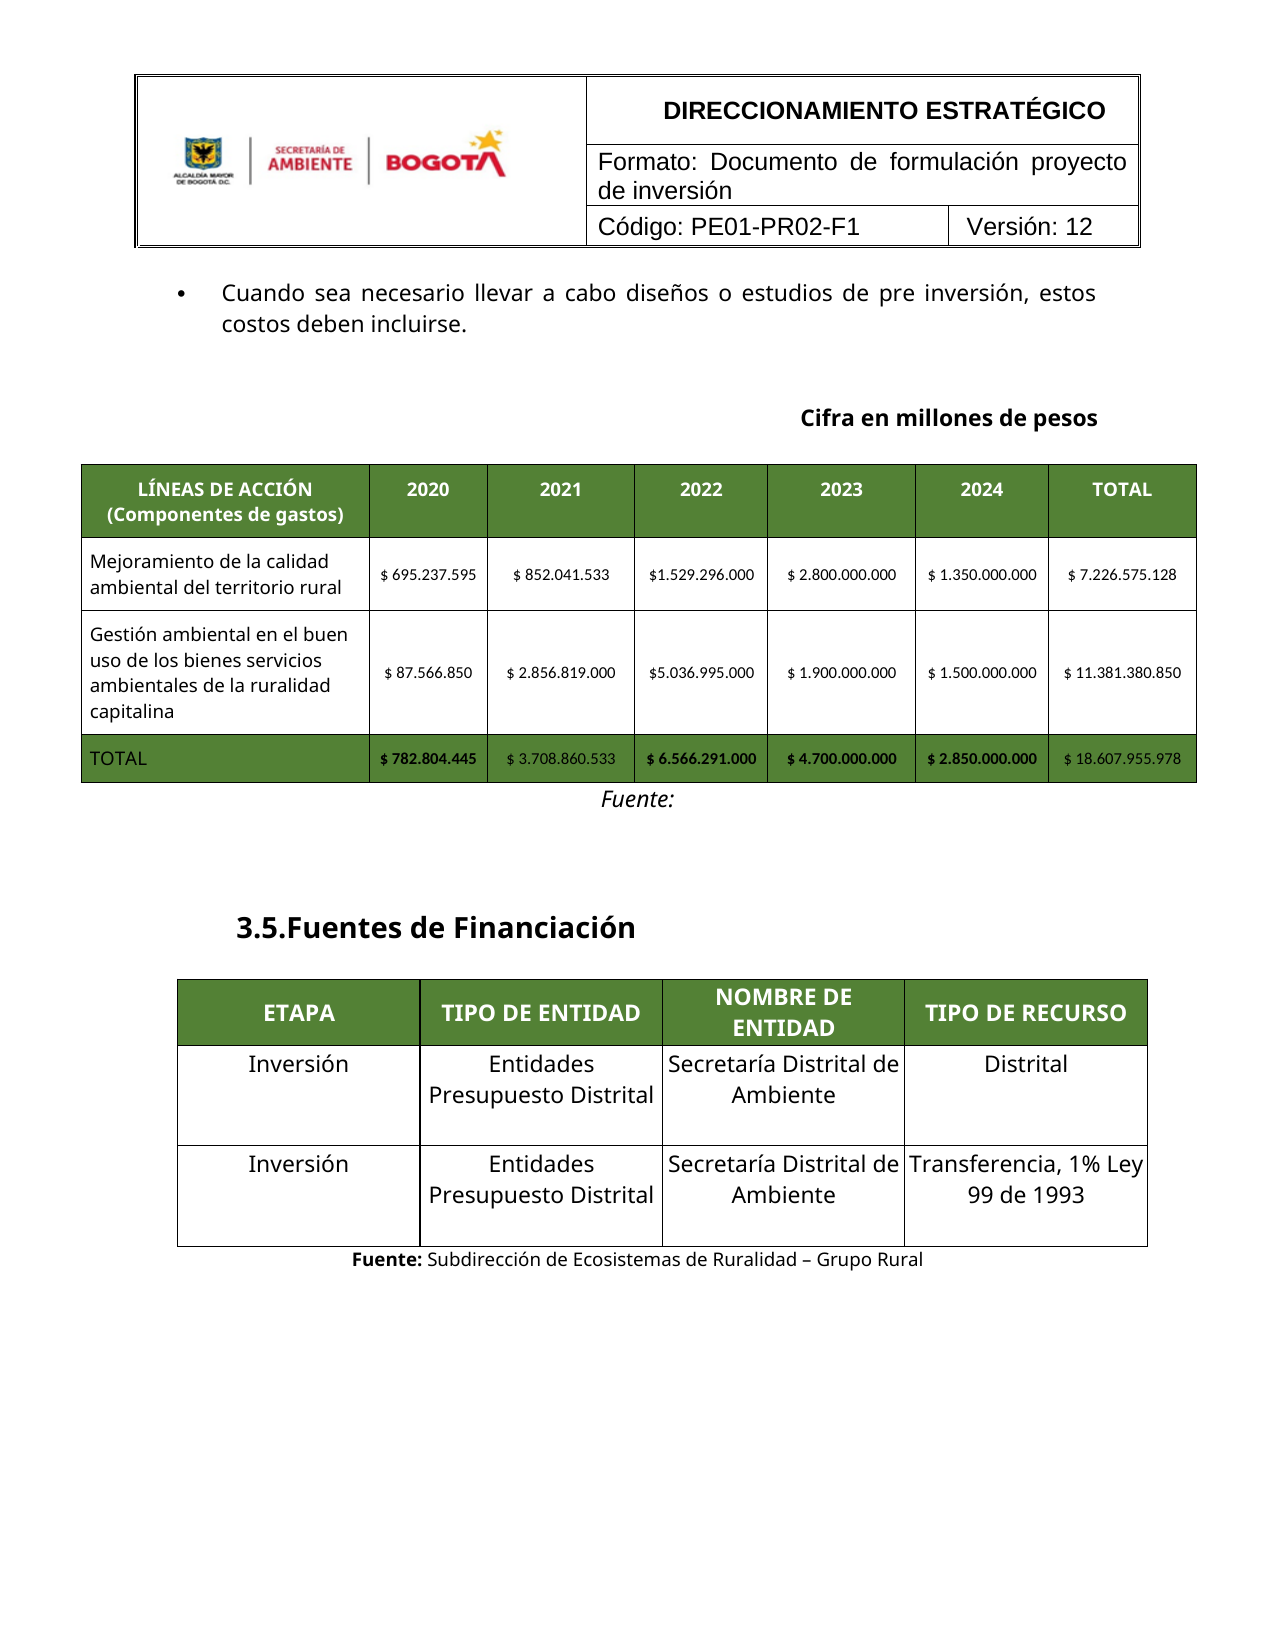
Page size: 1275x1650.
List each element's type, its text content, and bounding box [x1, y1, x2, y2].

table_cell $ 18.607.955.978 [1049, 735, 1196, 782]
list Cuando sea necesario llevar a cabo diseños o estudios de pre inversión, estos costos deben incluirse. [177, 277, 1098, 339]
table_header 2023 [768, 465, 915, 537]
table_cell $ 695.237.595 [370, 538, 487, 610]
table_cell Transferencia, 1% Ley 99 de 1993 [905, 1146, 1147, 1246]
picture [147, 102, 538, 219]
table_cell Inversión [178, 1046, 419, 1145]
table_cell $ 3.708.860.533 [488, 735, 634, 782]
table_cell $ 782.804.445 [370, 735, 487, 782]
list Fuentes de Financiación [236, 908, 1098, 947]
table_cell $ 2.856.819.000 [488, 611, 634, 734]
table_header 2021 [488, 465, 634, 537]
table_cell $ 6.566.291.000 [635, 735, 767, 782]
table_cell $ 87.566.850 [370, 611, 487, 734]
table_cell $ 1.350.000.000 [916, 538, 1048, 610]
table_cell Gestión ambiental en el buen uso de los bienes servicios ambientales de la ruralidad capitalina [82, 611, 369, 734]
table_cell $ 2.850.000.000 [916, 735, 1048, 782]
table_cell $ 1.900.000.000 [768, 611, 915, 734]
table_cell $5.036.995.000 [635, 611, 767, 734]
table_cell Distrital [905, 1046, 1147, 1145]
table_header 2022 [635, 465, 767, 537]
table_cell $1.529.296.000 [635, 538, 767, 610]
table_cell Secretaría Distrital de Ambiente [663, 1146, 904, 1246]
table_header ETAPA [178, 980, 419, 1045]
table_cell TOTAL [82, 735, 369, 782]
text Fuente: [177, 783, 1098, 814]
table_header TIPO DE RECURSO [905, 980, 1147, 1045]
table_cell $ 1.500.000.000 [916, 611, 1048, 734]
text Cifra en millones de pesos [236, 402, 1098, 433]
table_cell $ 2.800.000.000 [768, 538, 915, 610]
table_cell Entidades Presupuesto Distrital [421, 1146, 662, 1246]
table_header 2024 [916, 465, 1048, 537]
table_header NOMBRE DE ENTIDAD [663, 980, 904, 1045]
table_cell $ 852.041.533 [488, 538, 634, 610]
table_cell Secretaría Distrital de Ambiente [663, 1046, 904, 1145]
table_cell $ 11.381.380.850 [1049, 611, 1196, 734]
table_header 2020 [370, 465, 487, 537]
table_cell Inversión [178, 1146, 419, 1246]
text Fuente: Subdirección de Ecosistemas de Ruralidad – Grupo Rural [177, 1247, 1098, 1272]
table_header LÍNEAS DE ACCIÓN (Componentes de gastos) [82, 465, 369, 537]
table_cell $ 4.700.000.000 [768, 735, 915, 782]
table_cell Mejoramiento de la calidad ambiental del territorio rural [82, 538, 369, 610]
table_header TIPO DE ENTIDAD [421, 980, 662, 1045]
table_header TOTAL [1049, 465, 1196, 537]
table_cell $ 7.226.575.128 [1049, 538, 1196, 610]
table_cell Entidades Presupuesto Distrital [421, 1046, 662, 1145]
